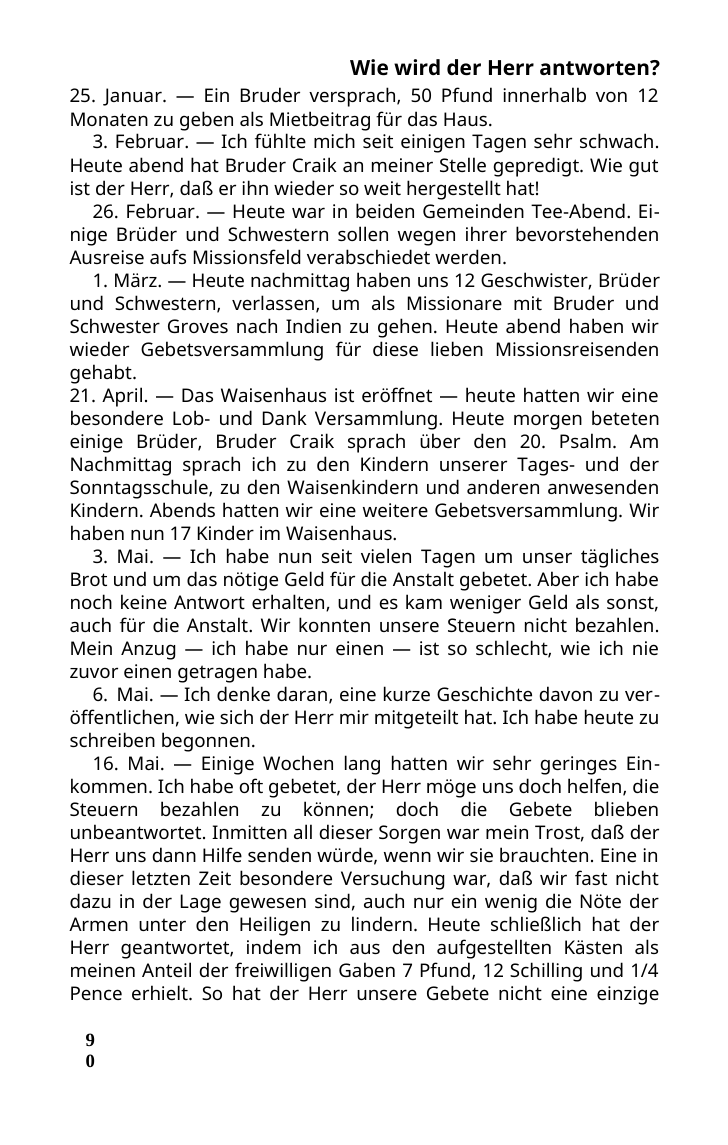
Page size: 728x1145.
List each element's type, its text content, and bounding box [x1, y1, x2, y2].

subtitle Wie wird der Herr antworten? [69, 38, 660, 84]
text 3. Februar. — Ich fühlte mich seit einigen Tagen sehr schwach. Heute abend hat Bruder Craik an meiner Stelle gepredigt. Wie gut ist der Herr, daß er ihn wieder so weit hergestellt hat! [69, 131, 660, 200]
text 21. April. — Das Waisenhaus ist eröffnet — heute hatten wir eine besondere Lob- und Dank Versammlung. Heute morgen beteten einige Brüder, Bruder Craik sprach über den 20. Psalm. Am Nachmittag sprach ich zu den Kindern unserer Tages- und der Sonntagsschule, zu den Waisenkindern und anderen anwesenden Kindern. Abends hatten wir eine weitere Gebetsversammlung. Wir haben nun 17 Kinder im Waisenhaus. [69, 384, 660, 545]
list Mai. — Ich denke daran, eine kurze Geschichte davon zu veröffentlichen, wie sich der Herr mir mitgeteilt hat. Ich habe heute zu schreiben begonnen. [69, 683, 660, 752]
text 25. Januar. — Ein Bruder versprach, 50 Pfund innerhalb von 12 Monaten zu geben als Mietbeitrag für das Haus. [69, 84, 660, 131]
text 3. Mai. — Ich habe nun seit vielen Tagen um unser tägliches Brot und um das nötige Geld für die Anstalt gebetet. Aber ich habe noch keine Antwort erhalten, und es kam weniger Geld als sonst, auch für die Anstalt. Wir konnten unsere Steuern nicht bezahlen. Mein Anzug — ich habe nur einen — ist so schlecht, wie ich nie zuvor einen getragen habe. [69, 545, 660, 683]
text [69, 752, 660, 1005]
text 26. Februar. — Heute war in beiden Gemeinden Tee-Abend. Einige Brüder und Schwestern sollen wegen ihrer bevorstehenden Ausreise aufs Missionsfeld verabschiedet werden. [69, 200, 660, 269]
text 1. März. — Heute nachmittag haben uns 12 Geschwister, Brüder und Schwestern, verlassen, um als Missionare mit Bruder und Schwester Groves nach Indien zu gehen. Heute abend haben wir wieder Gebetsversammlung für diese lieben Missionsreisenden gehabt. [69, 269, 660, 384]
